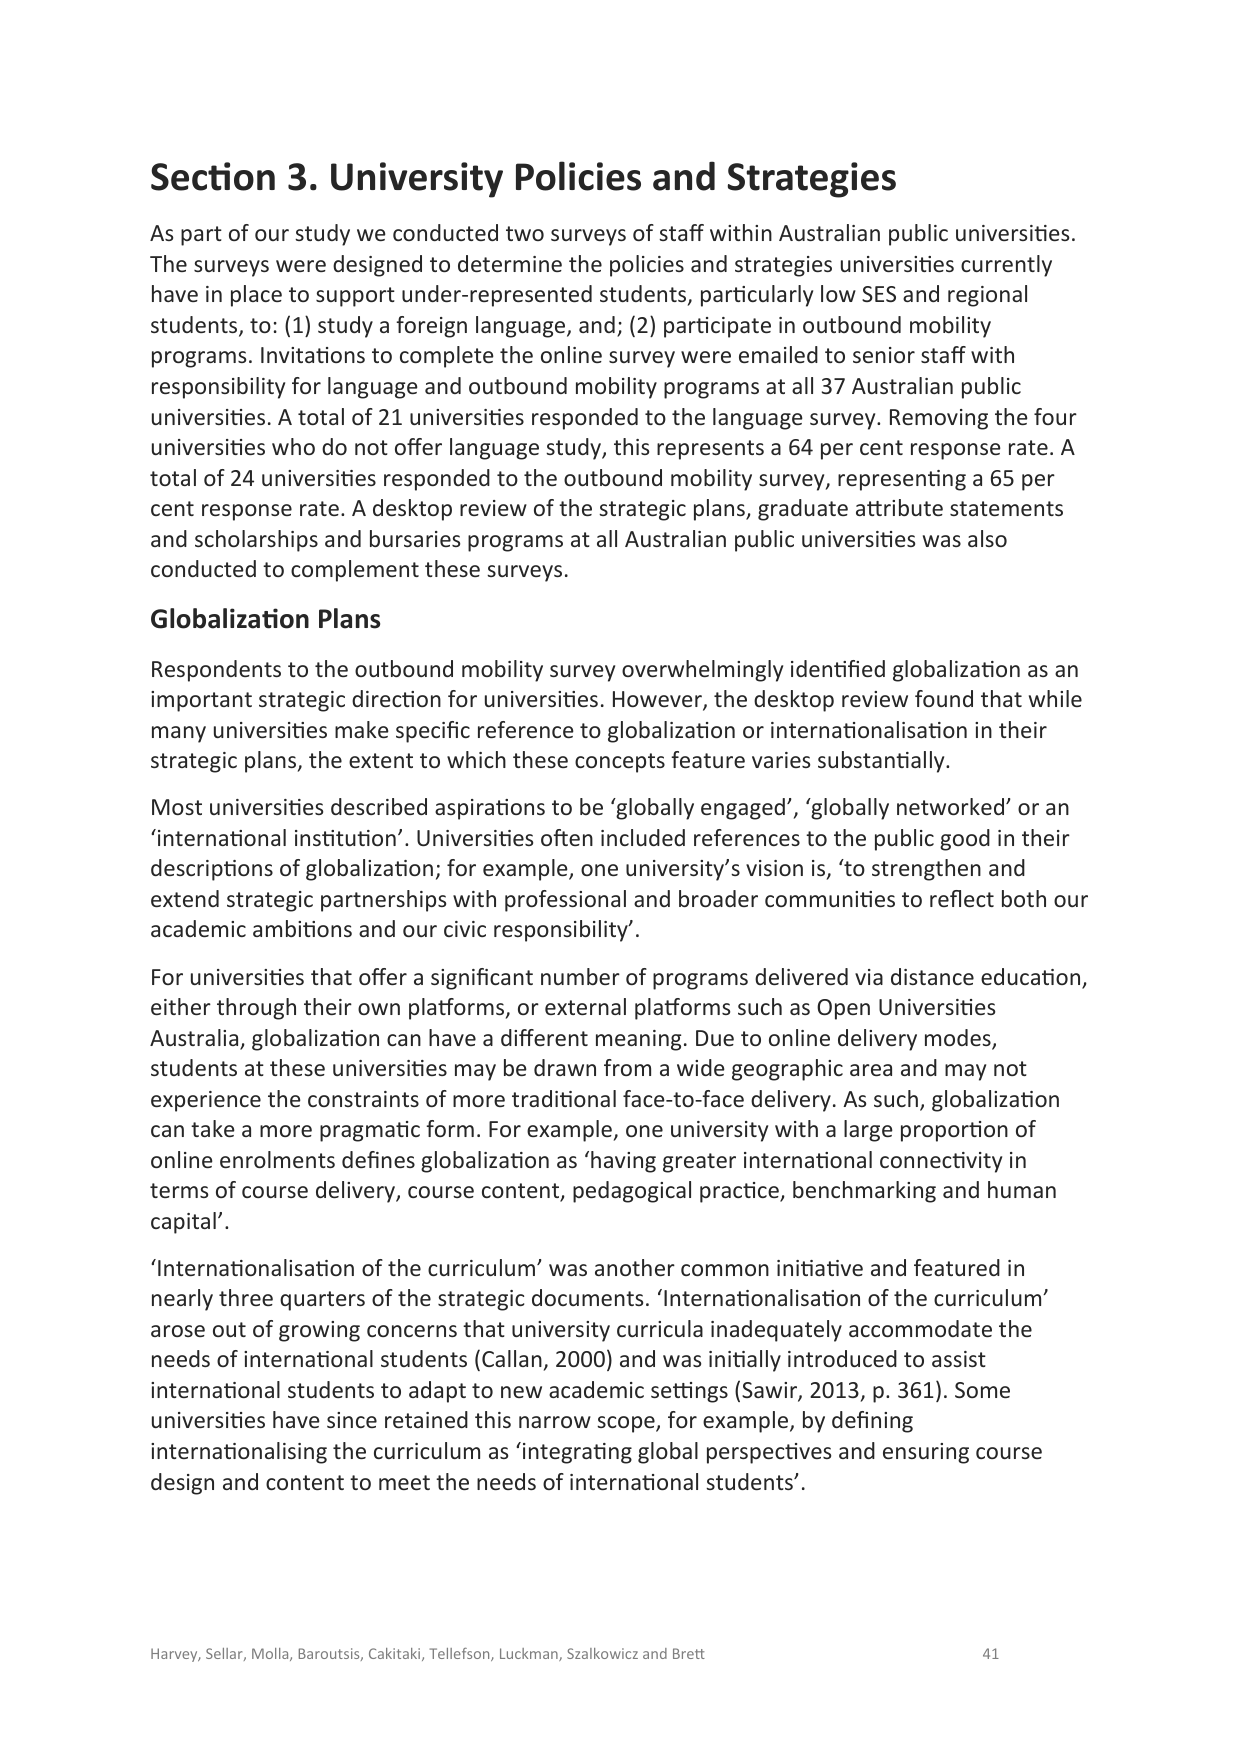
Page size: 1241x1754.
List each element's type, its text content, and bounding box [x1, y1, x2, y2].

text Most universities described aspirations to be ‘globally engaged’, ‘globally networked’ or an ‘international institution’. Universities often included references to the public good in their descriptions of globalization; for example, one university’s vision is, ‘to strengthen and extend strategic partnerships with professional and broader communities to reflect both our academic ambitions and our civic responsibility’. [150, 791, 1090, 944]
text ‘Internationalisation of the curriculum’ was another common initiative and featured in nearly three quarters of the strategic documents. ‘Internationalisation of the curriculum’ arose out of growing concerns that university curricula inadequately accommodate the needs of international students (Callan, 2000) and was initially introduced to assist international students to adapt to new academic settings (Sawir, 2013, p. 361). Some universities have since retained this narrow scope, for example, by defining internationalising the curriculum as ‘integrating global perspectives and ensuring course design and content to meet the needs of international students’. [150, 1252, 1090, 1496]
text Respondents to the outbound mobility survey overwhelmingly identified globalization as an important strategic direction for universities. However, the desktop review found that while many universities make specific reference to globalization or internationalisation in their strategic plans, the extent to which these concepts feature varies substantially. [150, 653, 1090, 775]
subtitle Globalization Plans [150, 600, 1090, 636]
text As part of our study we conducted two surveys of staff within Australian public universities. The surveys were designed to determine the policies and strategies universities currently have in place to support under-represented students, particularly low SES and regional students, to: (1) study a foreign language, and; (2) participate in outbound mobility programs. Invitations to complete the online survey were emailed to senior staff with responsibility for language and outbound mobility programs at all 37 Australian public universities. A total of 21 universities responded to the language survey. Removing the four universities who do not offer language study, this represents a 64 per cent response rate. A total of 24 universities responded to the outbound mobility survey, representing a 65 per cent response rate. A desktop review of the strategic plans, graduate attribute statements and scholarships and bursaries programs at all Australian public universities was also conducted to complement these surveys. [150, 217, 1090, 584]
text For universities that offer a significant number of programs delivered via distance education, either through their own platforms, or external platforms such as Open Universities Australia, globalization can have a different meaning. Due to online delivery modes, students at these universities may be drawn from a wide geographic area and may not experience the constraints of more traditional face-to-face delivery. As such, globalization can take a more pragmatic form. For example, one university with a large proportion of online enrolments defines globalization as ‘having greater international connectivity in terms of course delivery, course content, pedagogical practice, benchmarking and human capital’. [150, 961, 1090, 1235]
subtitle Section 3. University Policies and Strategies [150, 150, 1090, 201]
